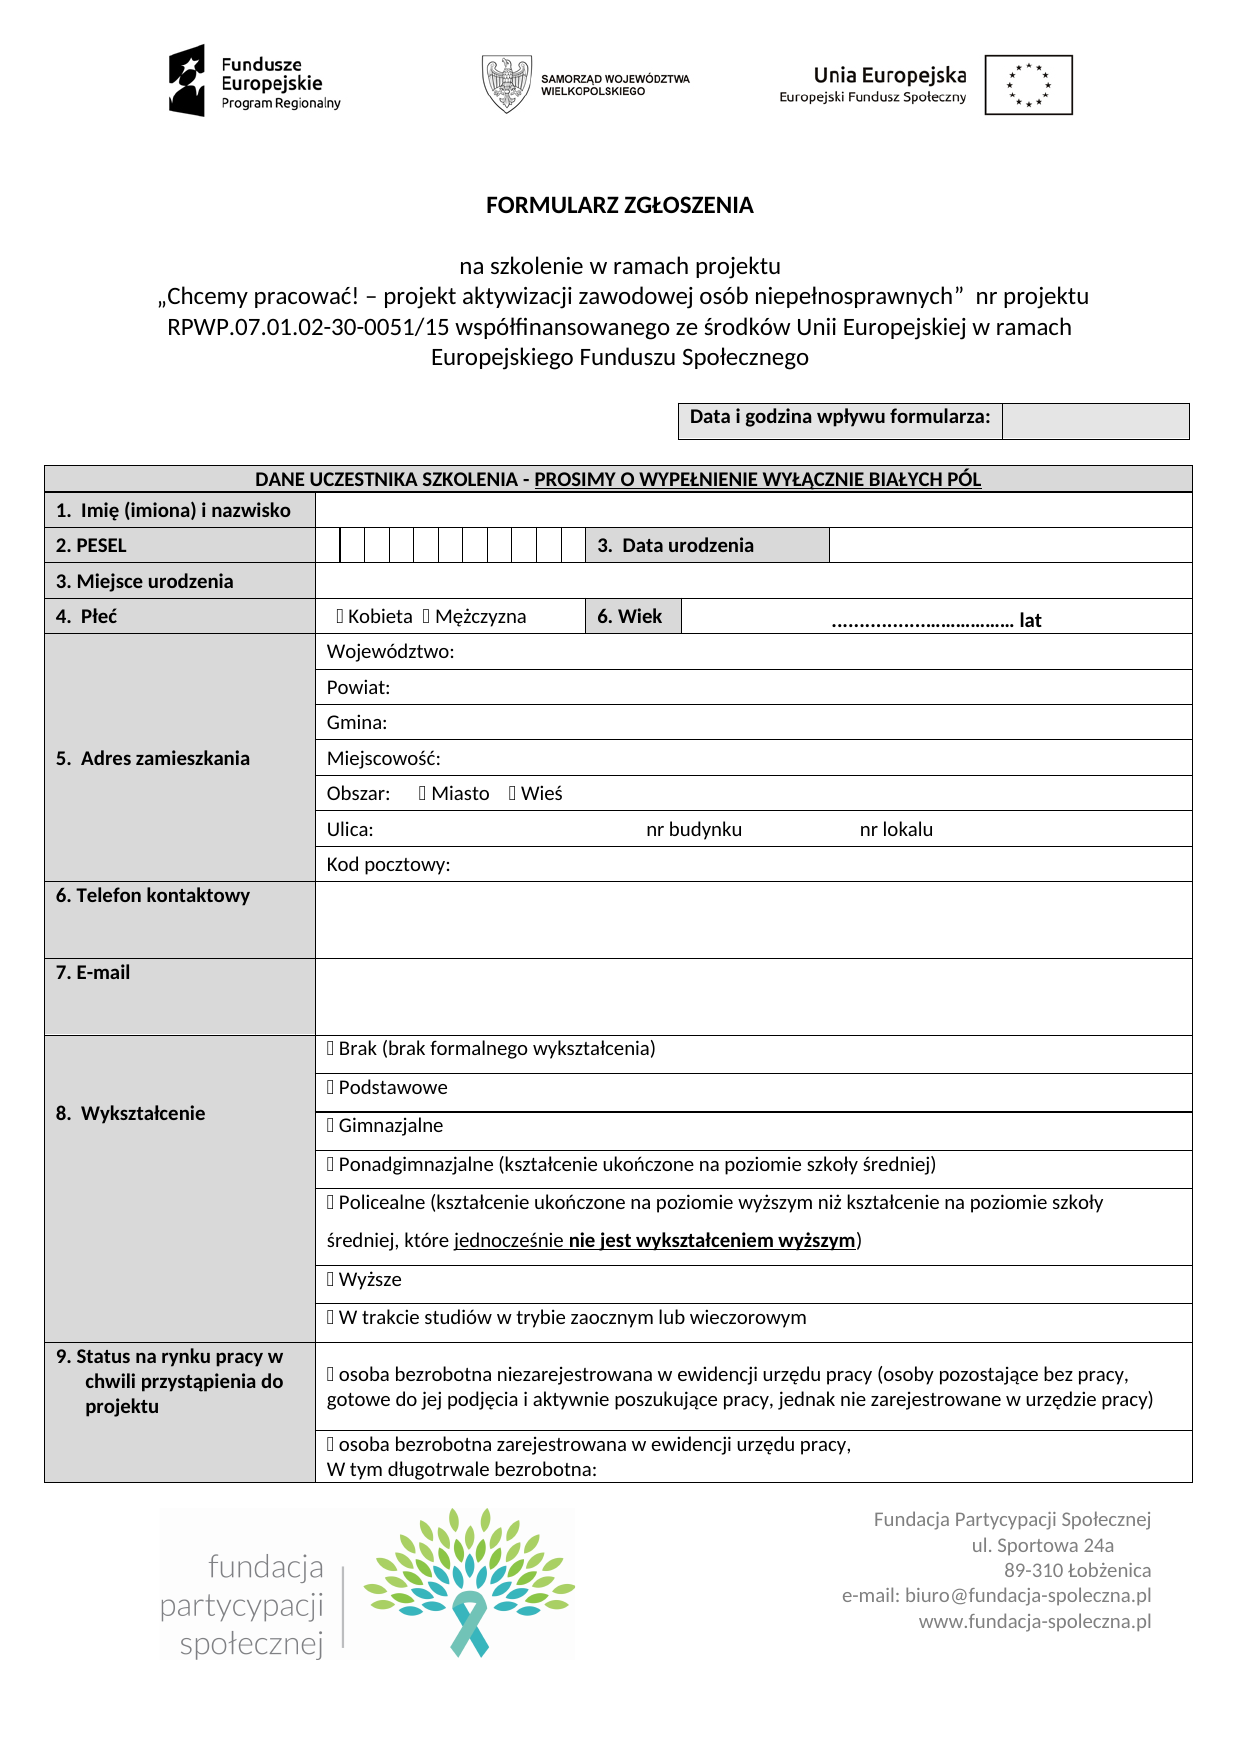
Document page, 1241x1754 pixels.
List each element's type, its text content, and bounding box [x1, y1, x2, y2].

table_cell [512, 528, 536, 562]
table_cell 6. Telefon kontaktowy [45, 882, 315, 958]
table_cell 4. Płeć [45, 599, 315, 633]
table_header [1003, 404, 1189, 438]
table_cell Kod pocztowy: [316, 847, 1192, 881]
table_cell [316, 563, 1192, 598]
table_cell .................……………… lat [682, 599, 1192, 633]
table_cell [365, 528, 389, 562]
table_cell 2. PESEL [45, 528, 315, 562]
table_cell osoba bezrobotna niezarejestrowana w ewidencji urzędu pracy (osoby pozostające bez pracy, gotowe do jej podjęcia i aktywnie poszukujące pracy, jednak nie zarejestrowane w urzędzie pracy) [316, 1343, 1192, 1430]
table_cell 5. Adres zamieszkania [45, 634, 315, 881]
text na szkolenie w ramach projektu [148, 250, 1092, 280]
table_cell [316, 493, 1192, 527]
table_cell 3. Miejsce urodzenia [45, 563, 315, 598]
table_cell Wyższe [316, 1266, 1192, 1303]
table_cell [316, 882, 1192, 958]
text „Chcemy pracować! – projekt aktywizacji zawodowej osób niepełnosprawnych” nr projektu RPWP.07.01.02-30-0051/15 współfinansowanego ze środków Unii Europejskiej w ramach Europejskiego Funduszu Społecznego [148, 280, 1092, 372]
table_cell Gimnazjalne [316, 1113, 1192, 1150]
table_cell 1. Imię (imiona) i nazwisko [45, 493, 315, 527]
table_cell [439, 528, 462, 562]
table_cell Podstawowe [316, 1074, 1192, 1111]
table_header DANE UCZESTNIKA SZKOLENIA - PROSIMY O WYPEŁNIENIE WYŁĄCZNIE BIAŁYCH PÓL [45, 466, 1192, 491]
table_cell [830, 528, 1192, 562]
table_cell 9. Status na rynku pracy w chwili przystąpienia do projektu [45, 1343, 315, 1482]
table_cell [488, 528, 511, 562]
table_cell [341, 528, 364, 562]
table_cell [562, 528, 585, 562]
table_header Data i godzina wpływu formularza: [679, 404, 1002, 438]
text FORMULARZ ZGŁOSZENIA [148, 189, 1092, 219]
table_cell Kobieta Mężczyzna [316, 599, 585, 633]
table_cell W trakcie studiów w trybie zaocznym lub wieczorowym [316, 1304, 1192, 1342]
table_cell Województwo: [316, 634, 1192, 668]
table_cell [537, 528, 561, 562]
table_cell [463, 528, 487, 562]
table_cell Brak (brak formalnego wykształcenia) [316, 1036, 1192, 1073]
picture [147, 35, 1093, 126]
table_cell [316, 528, 339, 562]
table_cell Gmina: [316, 705, 1192, 739]
table_cell Ponadgimnazjalne (kształcenie ukończone na poziomie szkoły średniej) [316, 1151, 1192, 1188]
table_cell [414, 528, 438, 562]
table_cell [390, 528, 413, 562]
table_cell Ulica: nr budynku nr lokalu [316, 811, 1192, 846]
table_cell Policealne (kształcenie ukończone na poziomie wyższym niż kształcenie na poziomie szkoły średniej, które jednocześnie nie jest wykształceniem wyższym) [316, 1189, 1192, 1265]
table_cell 6. Wiek [586, 599, 681, 633]
picture [159, 1508, 575, 1660]
table_cell 3. Data urodzenia [586, 528, 829, 562]
table_cell [316, 959, 1192, 1034]
table_cell Powiat: [316, 670, 1192, 704]
table_cell 7. E-mail [45, 959, 315, 1034]
table_cell 8. Wykształcenie [45, 1036, 315, 1342]
table_cell Obszar: Miasto Wieś [316, 776, 1192, 810]
table_cell Miejscowość: [316, 740, 1192, 775]
